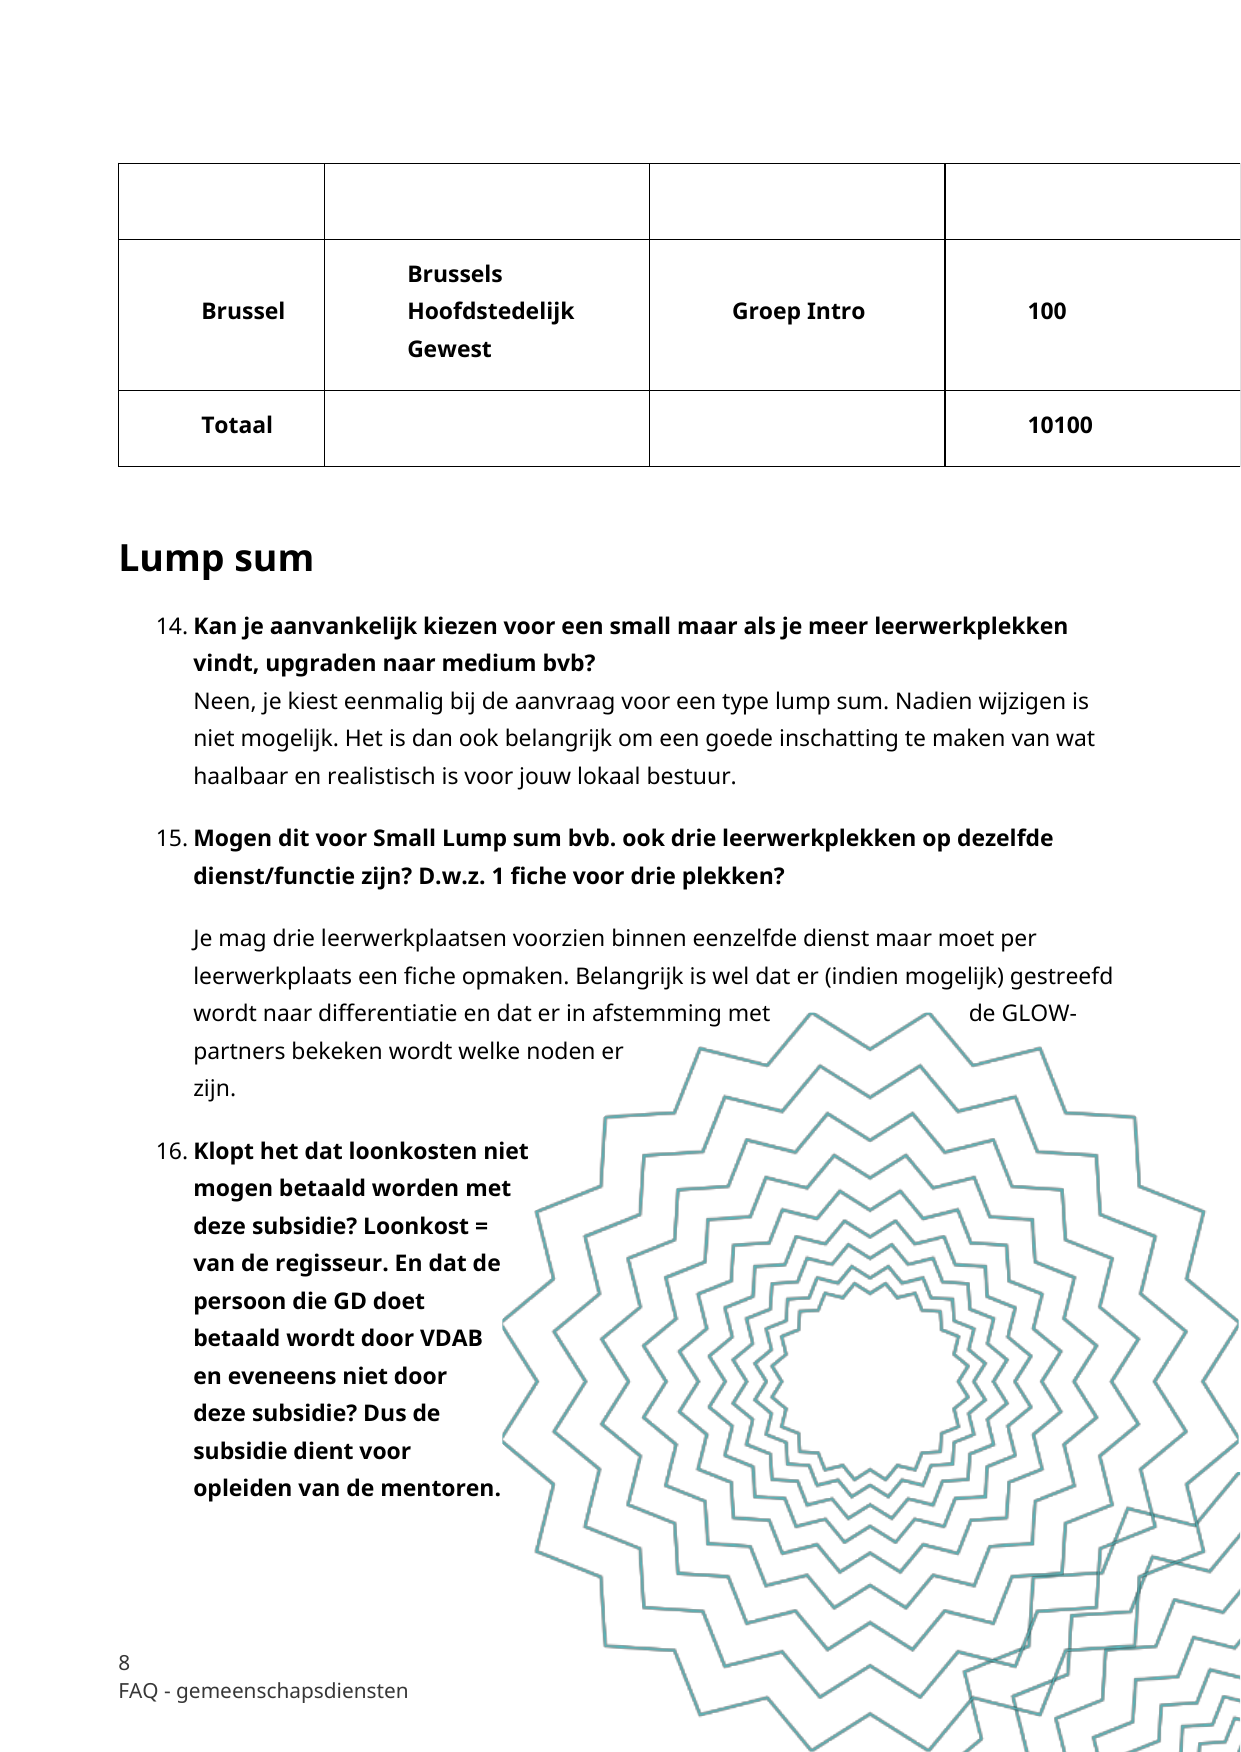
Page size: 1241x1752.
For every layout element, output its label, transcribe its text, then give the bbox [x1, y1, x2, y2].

list Neen, je kiest eenmalig bij de aanvraag voor een type lump sum. Nadien wijzigen is niet mogelijk. Het is dan ook belangrijk om een goede inschatting te maken van wat haalbaar en realistisch is voor jouw lokaal bestuur. [193, 679, 1122, 792]
text Lump sum [118, 542, 1122, 579]
table_cell 10100 [946, 391, 1240, 466]
table_cell Brussel [119, 240, 324, 389]
table_cell Groep Intro [650, 240, 944, 389]
table_cell [325, 164, 649, 238]
text Je mag drie leerwerkplaatsen voorzien binnen eenzelfde dienst maar moet per leerwerkplaats een fiche opmaken. Belangrijk is wel dat er (indien mogelijk) gestreefd wordt naar differentiatie en dat er in afstemming met de GLOW-partners bekeken wordt welke noden er zijn. [193, 917, 1122, 1104]
list Kan je aanvankelijk kiezen voor een small maar als je meer leerwerkplekken vindt, upgraden naar medium bvb? [156, 604, 1122, 679]
table_cell [650, 391, 944, 466]
list Klopt het dat loonkosten niet mogen betaald worden met deze subsidie? Loonkost = van de regisseur. En dat de persoon die GD doet betaald wordt door VDAB en eveneens niet door deze subsidie? Dus de subsidie dient voor opleiden van de mentoren. [156, 1129, 596, 1504]
table_cell Totaal [119, 391, 324, 466]
table_cell 100 [946, 240, 1240, 389]
table_cell [119, 164, 324, 238]
table_cell [325, 391, 649, 466]
table_cell [650, 164, 944, 238]
table_cell [946, 164, 1240, 238]
list Mogen dit voor Small Lump sum bvb. ook drie leerwerkplekken op dezelfde dienst/functie zijn? D.w.z. 1 fiche voor drie plekken? [156, 817, 1122, 892]
table_cell Brussels Hoofdstedelijk Gewest [325, 240, 649, 389]
picture [500, 1012, 1241, 1752]
